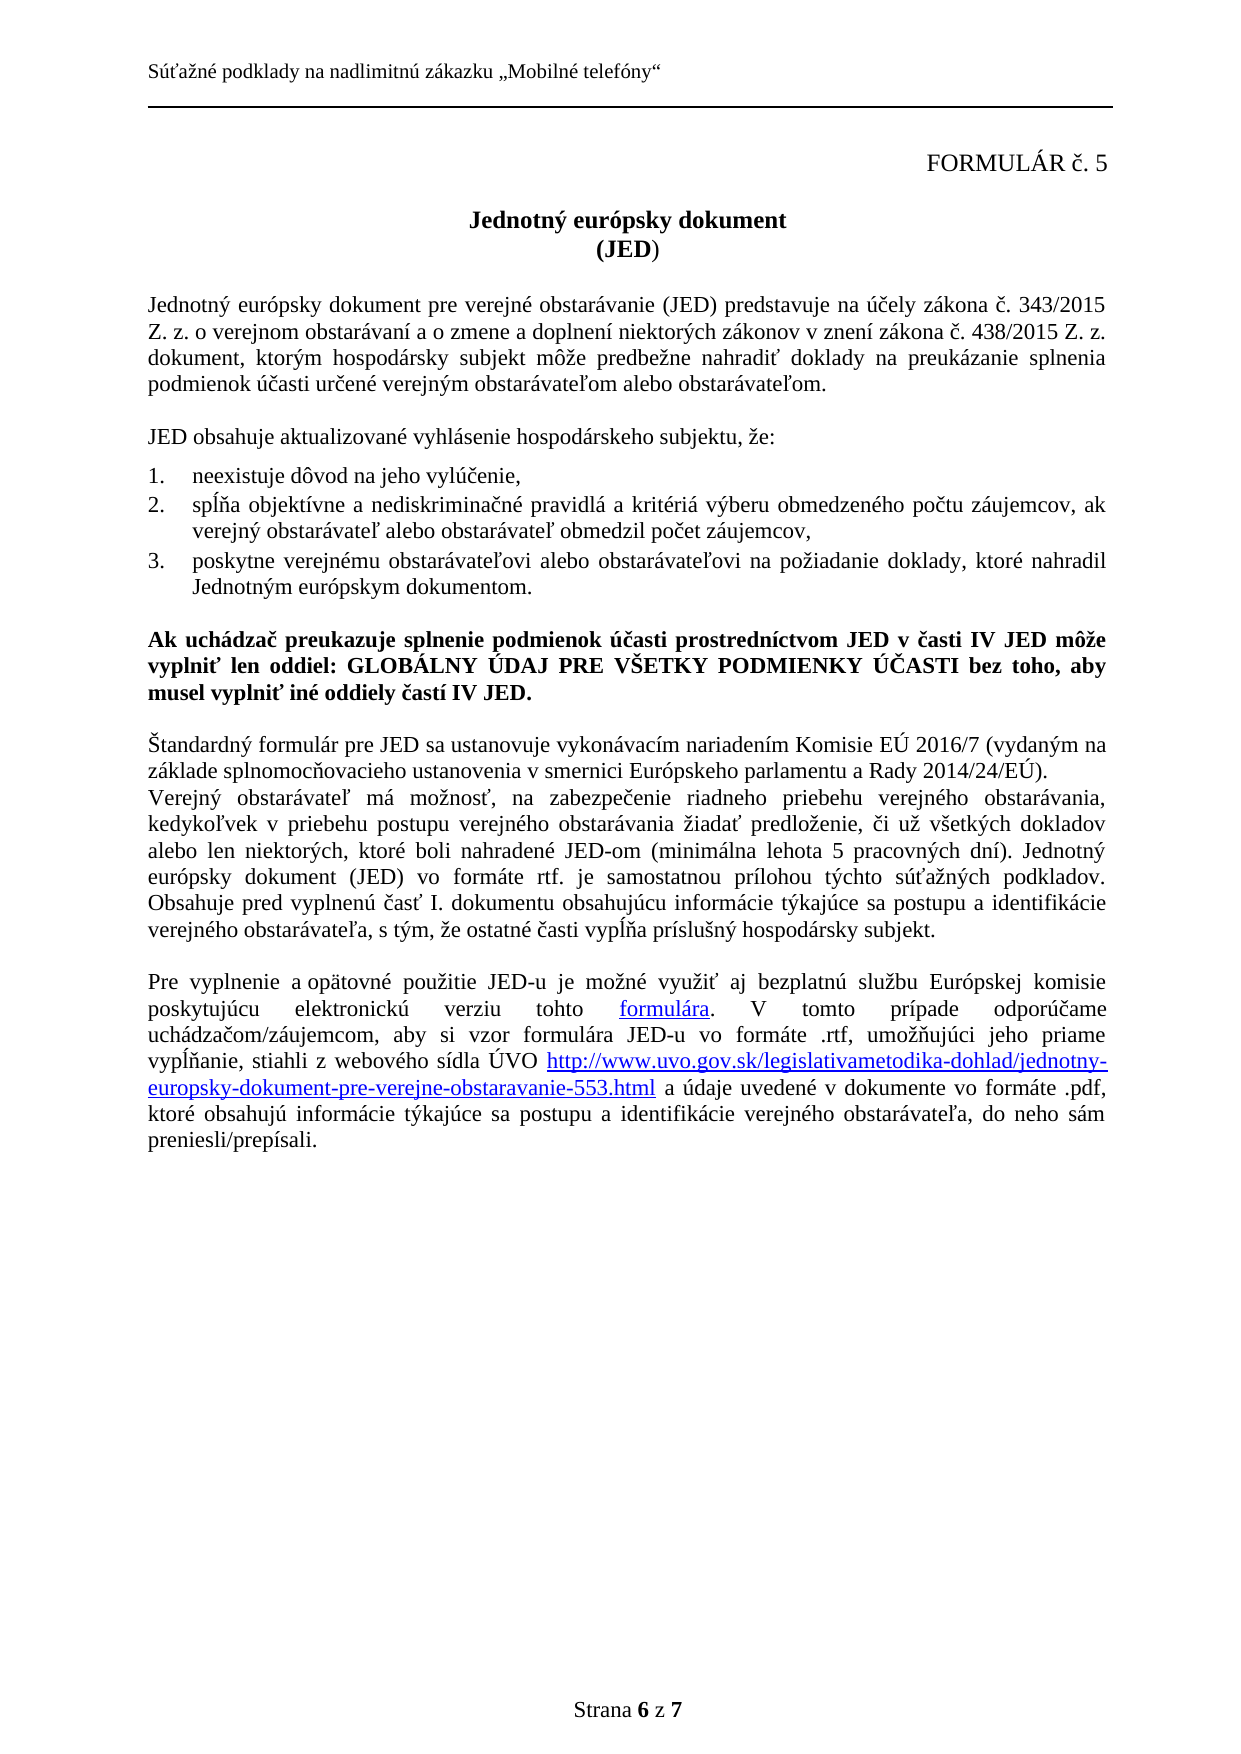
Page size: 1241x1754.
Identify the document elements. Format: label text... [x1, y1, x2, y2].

text Jednotný európsky dokument pre verejné obstarávanie (JED) predstavuje na účely zákona č. 343/2015 Z. z. o verejnom obstarávaní a o zmene a doplnení niektorých zákonov v znení zákona č. 438/2015 Z. z. dokument, ktorým hospodársky subjekt môže predbežne nahradiť doklady na preukázanie splnenia podmienok účasti určené verejným obstarávateľom alebo obstarávateľom. [148, 291, 1107, 397]
list poskytne verejnému obstarávateľovi alebo obstarávateľovi na požiadanie doklady, ktoré nahradil Jednotným európskym dokumentom. [148, 547, 1107, 599]
text Jednotný európsky dokument [148, 205, 1107, 234]
text FORMULÁR č. 5 [811, 148, 1107, 176]
text Štandardný formulár pre JED sa ustanovuje vykonávacím nariadením Komisie EÚ 2016/7 (vydaným na základe splnomocňovacieho ustanovenia v smernici Európskeho parlamentu a Rady 2014/24/EÚ). [148, 731, 1107, 784]
text JED obsahuje aktualizované vyhlásenie hospodárskeho subjektu, že: [148, 423, 1107, 449]
text Verejný obstarávateľ má možnosť, na zabezpečenie riadneho priebehu verejného obstarávania, kedykoľvek v priebehu postupu verejného obstarávania žiadať predloženie, či už všetkých dokladov alebo len niektorých, ktoré boli nahradené JED-om (minimálna lehota 5 pracovných dní). Jednotný európsky dokument (JED) vo formáte rtf. je samostatnou prílohou týchto súťažných podkladov. Obsahuje pred vyplnenú časť I. dokumentu obsahujúcu informácie týkajúce sa postupu a identifikácie verejného obstarávateľa, s tým, že ostatné časti vypĺňa príslušný hospodársky subjekt. [148, 784, 1107, 942]
list neexistuje dôvod na jeho vylúčenie, [148, 462, 1107, 488]
text Ak uchádzač preukazuje splnenie podmienok účasti prostredníctvom JED v časti IV JED môže vyplniť len oddiel: GLOBÁLNY ÚDAJ PRE VŠETKY PODMIENKY ÚČASTI bez toho, aby musel vyplniť iné oddiely častí IV JED. [148, 626, 1107, 705]
text Pre vyplnenie a opätovné použitie JED-u je možné využiť aj bezplatnú službu Európskej komisie poskytujúcu elektronickú verziu tohto formulára. V tomto prípade odporúčame uchádzačom/záujemcom, aby si vzor formulára JED-u vo formáte .rtf, umožňujúci jeho priame vypĺňanie, stiahli z webového sídla ÚVO http://www.uvo.gov.sk/legislativametodika-dohlad/jednotny-europsky-dokument-pre-verejne-obstaravanie-553.html a údaje uvedené v dokumente vo formáte .pdf, ktoré obsahujú informácie týkajúce sa postupu a identifikácie verejného obstarávateľa, do neho sám preniesli/prepísali. [148, 968, 1107, 1153]
list spĺňa objektívne a nediskriminačné pravidlá a kritériá výberu obmedzeného počtu záujemcov, ak verejný obstarávateľ alebo obstarávateľ obmedzil počet záujemcov, [148, 491, 1107, 544]
text (JED) [148, 234, 1107, 263]
